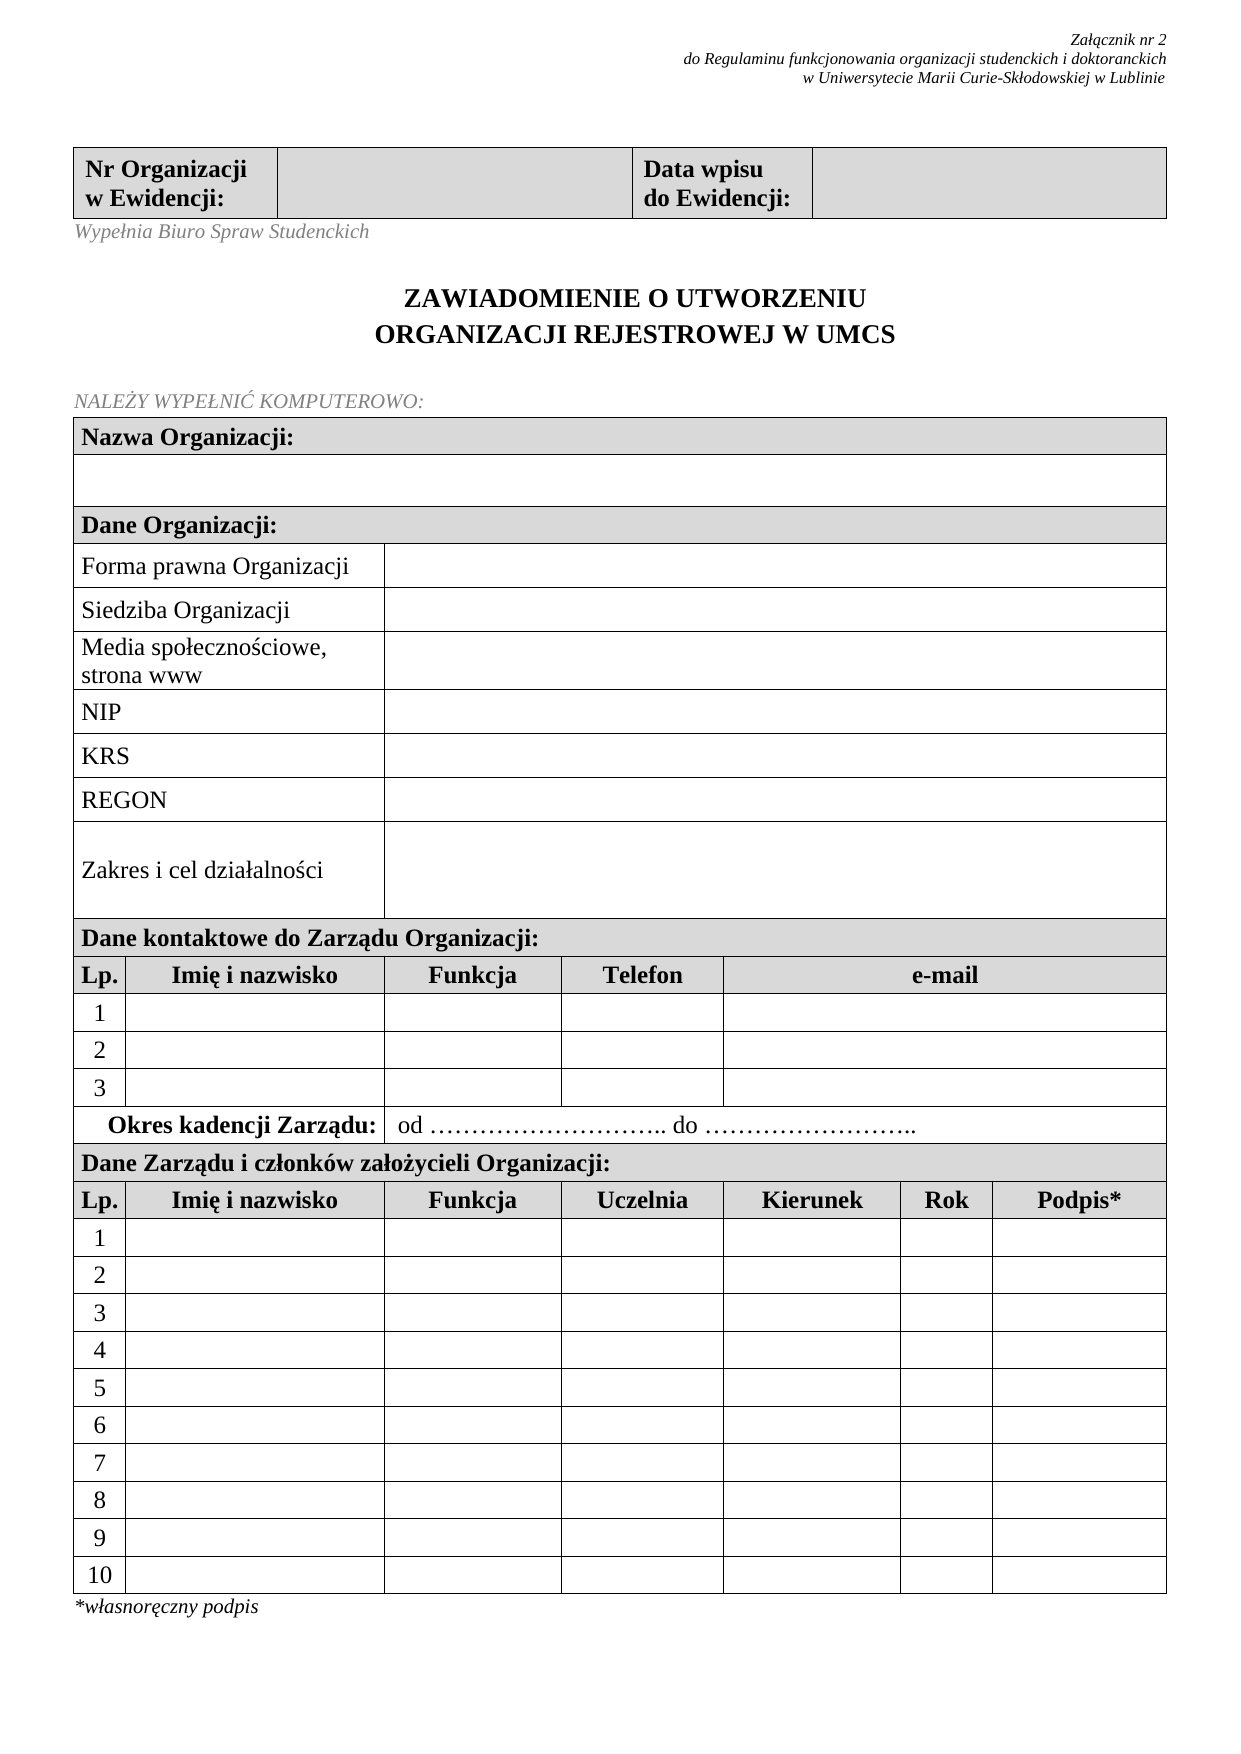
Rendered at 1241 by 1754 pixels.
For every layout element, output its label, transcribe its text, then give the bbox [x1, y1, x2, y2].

table_cell [724, 1219, 900, 1256]
table_cell Siedziba Organizacji [74, 588, 384, 631]
table_cell [562, 1294, 723, 1331]
table_cell [385, 1332, 561, 1368]
table_cell [385, 1219, 561, 1256]
table_cell 1 [74, 1219, 125, 1256]
table_cell REGON [74, 778, 384, 821]
table_cell Media społecznościowe, strona www [74, 632, 384, 689]
table_cell Podpis* [993, 1182, 1166, 1218]
table_cell [562, 1069, 723, 1106]
table_cell [126, 1219, 384, 1256]
table_cell [385, 1294, 561, 1331]
table_cell [993, 1369, 1166, 1406]
table_header [278, 148, 632, 218]
table_cell Uczelnia [562, 1182, 723, 1218]
table_cell 4 [74, 1332, 125, 1368]
table_cell [901, 1294, 992, 1331]
table_cell Funkcja [385, 1182, 561, 1218]
table_cell [562, 1444, 723, 1481]
table_cell [385, 632, 1166, 689]
table_cell [385, 1519, 561, 1556]
table_cell [126, 1369, 384, 1406]
table_cell [724, 1069, 1166, 1106]
table_cell [385, 734, 1166, 777]
text ZAWIADOMIENIE O UTWORZENIU [103, 282, 1167, 313]
table_cell [724, 1407, 900, 1443]
table_header Nazwa Organizacji: [74, 418, 1166, 454]
table_cell 3 [74, 1294, 125, 1331]
table_cell [724, 1257, 900, 1293]
table_cell [385, 1407, 561, 1443]
table_cell [993, 1219, 1166, 1256]
table_cell [724, 1032, 1166, 1068]
table_cell [126, 1444, 384, 1481]
table_cell [562, 1557, 723, 1593]
table_cell [993, 1294, 1166, 1331]
table_cell [385, 778, 1166, 821]
table_cell [385, 1557, 561, 1593]
table_cell [562, 1369, 723, 1406]
table_cell [385, 1444, 561, 1481]
table_cell [126, 1407, 384, 1443]
table_cell [126, 1032, 384, 1068]
table_cell Imię i nazwisko [126, 957, 384, 993]
table_cell Forma prawna Organizacji [74, 544, 384, 587]
table_cell [126, 1332, 384, 1368]
table_cell [385, 994, 561, 1031]
table_cell [385, 1482, 561, 1518]
table_cell Imię i nazwisko [126, 1182, 384, 1218]
table_cell [126, 1069, 384, 1106]
table_cell [562, 1407, 723, 1443]
table_cell [993, 1332, 1166, 1368]
table_cell [562, 1219, 723, 1256]
table_header [813, 148, 1166, 218]
table_cell [724, 1519, 900, 1556]
table_cell 7 [74, 1444, 125, 1481]
table_cell Kierunek [724, 1182, 900, 1218]
table_cell [901, 1519, 992, 1556]
table_cell [562, 1482, 723, 1518]
table_cell Dane Zarządu i członków założycieli Organizacji: [74, 1144, 1166, 1181]
table_header Data wpisu do Ewidencji: [633, 148, 812, 218]
table_cell Zakres i cel działalności [74, 822, 384, 918]
table_cell Dane Organizacji: [74, 507, 1166, 543]
table_cell [901, 1332, 992, 1368]
table_cell 5 [74, 1369, 125, 1406]
table_cell [385, 1257, 561, 1293]
table_cell [126, 1257, 384, 1293]
table_cell [724, 1332, 900, 1368]
table_cell [993, 1519, 1166, 1556]
table_cell [126, 1294, 384, 1331]
table_cell [901, 1257, 992, 1293]
table_cell [724, 1294, 900, 1331]
table_cell [993, 1407, 1166, 1443]
table_cell [901, 1407, 992, 1443]
table_cell [385, 1069, 561, 1106]
table_cell [385, 544, 1166, 587]
table_cell [724, 1444, 900, 1481]
text Wypełnia Biuro Spraw Studenckich [74, 219, 1167, 243]
text NALEŻY WYPEŁNIĆ KOMPUTEROWO: [74, 389, 1167, 413]
table_cell KRS [74, 734, 384, 777]
table_cell Okres kadencji Zarządu: [74, 1107, 384, 1143]
table_cell [901, 1219, 992, 1256]
table_cell [993, 1257, 1166, 1293]
table_cell 2 [74, 1032, 125, 1068]
table_cell [993, 1557, 1166, 1593]
table_cell Lp. [74, 957, 125, 993]
text *własnoręczny podpis [74, 1594, 1181, 1618]
table_cell [126, 994, 384, 1031]
table_cell [126, 1482, 384, 1518]
table_cell [385, 822, 1166, 918]
table_cell [562, 1332, 723, 1368]
table_cell [385, 1369, 561, 1406]
table_cell [993, 1482, 1166, 1518]
table_cell [562, 1519, 723, 1556]
table_cell e-mail [724, 957, 1166, 993]
table_cell 9 [74, 1519, 125, 1556]
table_cell od ……………………….. do …………………….. [385, 1107, 1166, 1143]
table_cell Dane kontaktowe do Zarządu Organizacji: [74, 919, 1166, 956]
table_cell Rok [901, 1182, 992, 1218]
table_cell 10 [74, 1557, 125, 1593]
table_cell 3 [74, 1069, 125, 1106]
table_cell [993, 1444, 1166, 1481]
table_cell [901, 1444, 992, 1481]
table_cell [385, 588, 1166, 631]
table_cell [562, 1032, 723, 1068]
table_cell [724, 994, 1166, 1031]
table_cell [901, 1369, 992, 1406]
table_cell [385, 1032, 561, 1068]
table_cell [724, 1482, 900, 1518]
table_header Nr Organizacji w Ewidencji: [74, 148, 277, 218]
table_cell [562, 994, 723, 1031]
table_cell [562, 1257, 723, 1293]
table_cell 2 [74, 1257, 125, 1293]
table_cell Funkcja [385, 957, 561, 993]
table_cell [901, 1557, 992, 1593]
table_cell [385, 690, 1166, 733]
table_cell 8 [74, 1482, 125, 1518]
table_cell [74, 455, 1166, 506]
table_cell 1 [74, 994, 125, 1031]
table_cell [126, 1557, 384, 1593]
table_cell [724, 1557, 900, 1593]
table_cell Lp. [74, 1182, 125, 1218]
table_cell Telefon [562, 957, 723, 993]
table_cell [901, 1482, 992, 1518]
table_cell [724, 1369, 900, 1406]
table_cell [126, 1519, 384, 1556]
text ORGANIZACJI REJESTROWEJ W UMCS [103, 318, 1167, 349]
table_cell 6 [74, 1407, 125, 1443]
table_cell NIP [74, 690, 384, 733]
